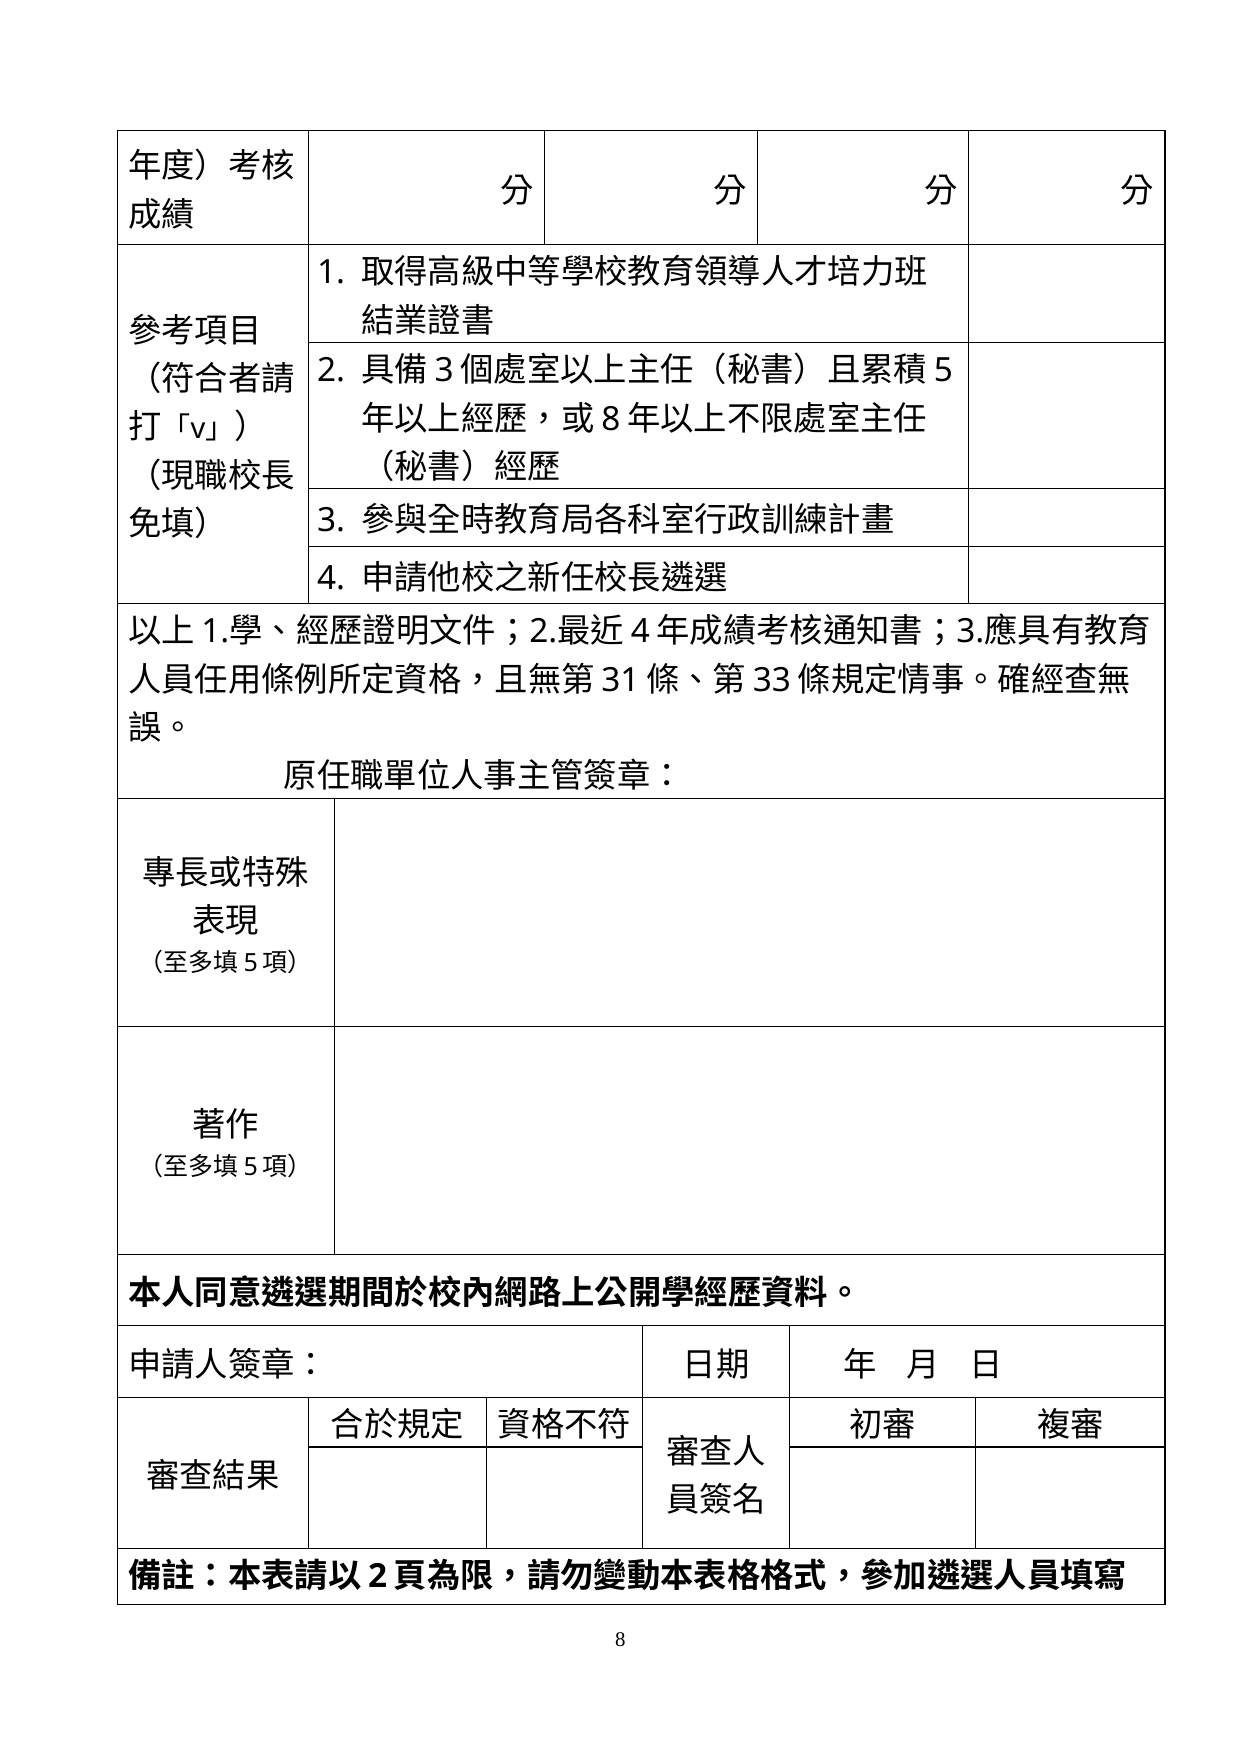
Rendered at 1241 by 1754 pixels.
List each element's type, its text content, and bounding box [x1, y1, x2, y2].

table_cell [335, 799, 345, 1026]
table_cell [1154, 1027, 1164, 1254]
table_cell 分 [758, 131, 968, 244]
table_cell 參與全時教育局各科室行政訓練計畫 [309, 489, 968, 546]
table_cell 申請人簽章： [118, 1326, 642, 1397]
table_cell [335, 1027, 345, 1254]
table_cell 分 [545, 131, 757, 244]
table_cell 學年度（或年度）考核成績 [118, 131, 308, 244]
table_cell [309, 1448, 486, 1548]
table_cell [790, 1448, 975, 1548]
table_cell 分 [309, 131, 544, 244]
table_cell [487, 1448, 642, 1548]
table_cell [969, 489, 1164, 546]
table_cell [969, 245, 1164, 342]
table_cell 審查人員簽名 [643, 1398, 789, 1548]
table_cell 專長或特殊表現 （至多填5項） [118, 799, 334, 1026]
table_cell 申請他校之新任校長遴選 [309, 547, 968, 603]
table_cell 年 月 日 [790, 1326, 1164, 1397]
table_cell 著作 （至多填5項） [118, 1027, 334, 1254]
table_cell 日期 [643, 1326, 789, 1397]
table_cell 審查結果 [118, 1398, 308, 1548]
table_cell [976, 1448, 1164, 1548]
table_cell 參考項目 （符合者請打「v」） （現職校長免填） [118, 245, 308, 603]
table_cell [969, 343, 1164, 488]
table_cell [969, 547, 1164, 603]
table_cell 分 [969, 131, 1164, 244]
table_cell 本人同意遴選期間於校內網路上公開學經歷資料。 [118, 1255, 1164, 1325]
table_cell [1154, 799, 1164, 1026]
table_cell 備註：本表請以2頁為限，請勿變動本表格格式，參加遴選人員填寫資料時應將資料填寫於表格內，並請自行調整字體大小。 [118, 1549, 1164, 1604]
